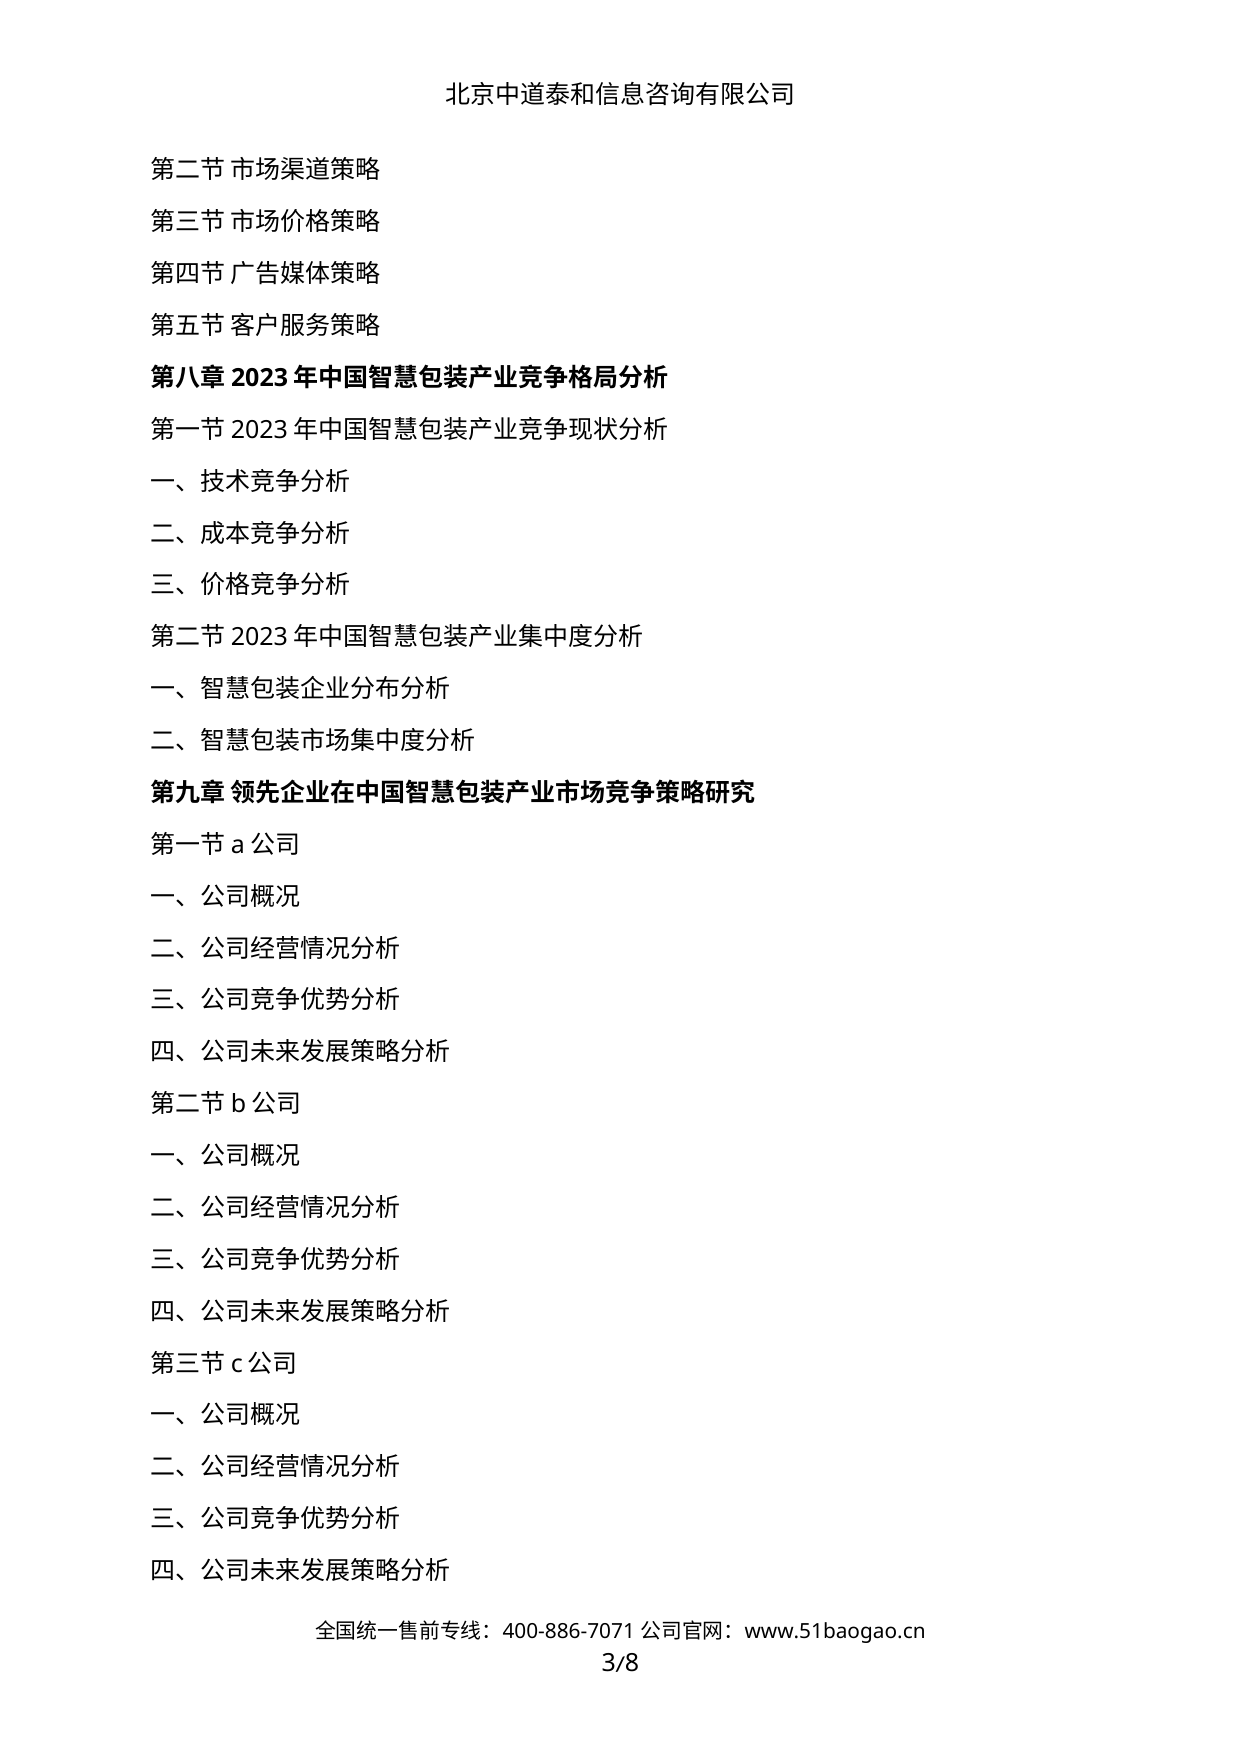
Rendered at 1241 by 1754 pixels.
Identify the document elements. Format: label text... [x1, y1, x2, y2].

text 第三节 c公司 [150, 1343, 1090, 1379]
text 第一节 2023年中国智慧包装产业竞争现状分析 [150, 409, 1090, 446]
text 四、公司未来发展策略分析 [150, 1032, 1090, 1068]
text 第八章 2023年中国智慧包装产业竞争格局分析 [150, 357, 1090, 394]
text 二、公司经营情况分析 [150, 928, 1090, 964]
text 第三节 市场价格策略 [150, 202, 1090, 238]
text 第五节 客户服务策略 [150, 306, 1090, 342]
text 一、公司概况 [150, 1395, 1090, 1431]
text 四、公司未来发展策略分析 [150, 1551, 1090, 1587]
text 二、公司经营情况分析 [150, 1187, 1090, 1224]
text 第二节 2023年中国智慧包装产业集中度分析 [150, 617, 1090, 653]
text 第四节 广告媒体策略 [150, 254, 1090, 290]
text 二、公司经营情况分析 [150, 1447, 1090, 1483]
text 第二节 b公司 [150, 1084, 1090, 1120]
text 一、技术竞争分析 [150, 461, 1090, 497]
text 三、公司竞争优势分析 [150, 1499, 1090, 1535]
text 一、智慧包装企业分布分析 [150, 669, 1090, 705]
text 四、公司未来发展策略分析 [150, 1291, 1090, 1327]
text 第一节 a公司 [150, 824, 1090, 861]
text 三、公司竞争优势分析 [150, 1239, 1090, 1276]
text 第二节 市场渠道策略 [150, 150, 1090, 186]
text 三、公司竞争优势分析 [150, 980, 1090, 1016]
text 二、成本竞争分析 [150, 513, 1090, 549]
text 一、公司概况 [150, 876, 1090, 912]
text 一、公司概况 [150, 1136, 1090, 1172]
text 二、智慧包装市场集中度分析 [150, 721, 1090, 757]
text 第九章 领先企业在中国智慧包装产业市场竞争策略研究 [150, 772, 1090, 809]
text 三、价格竞争分析 [150, 565, 1090, 601]
